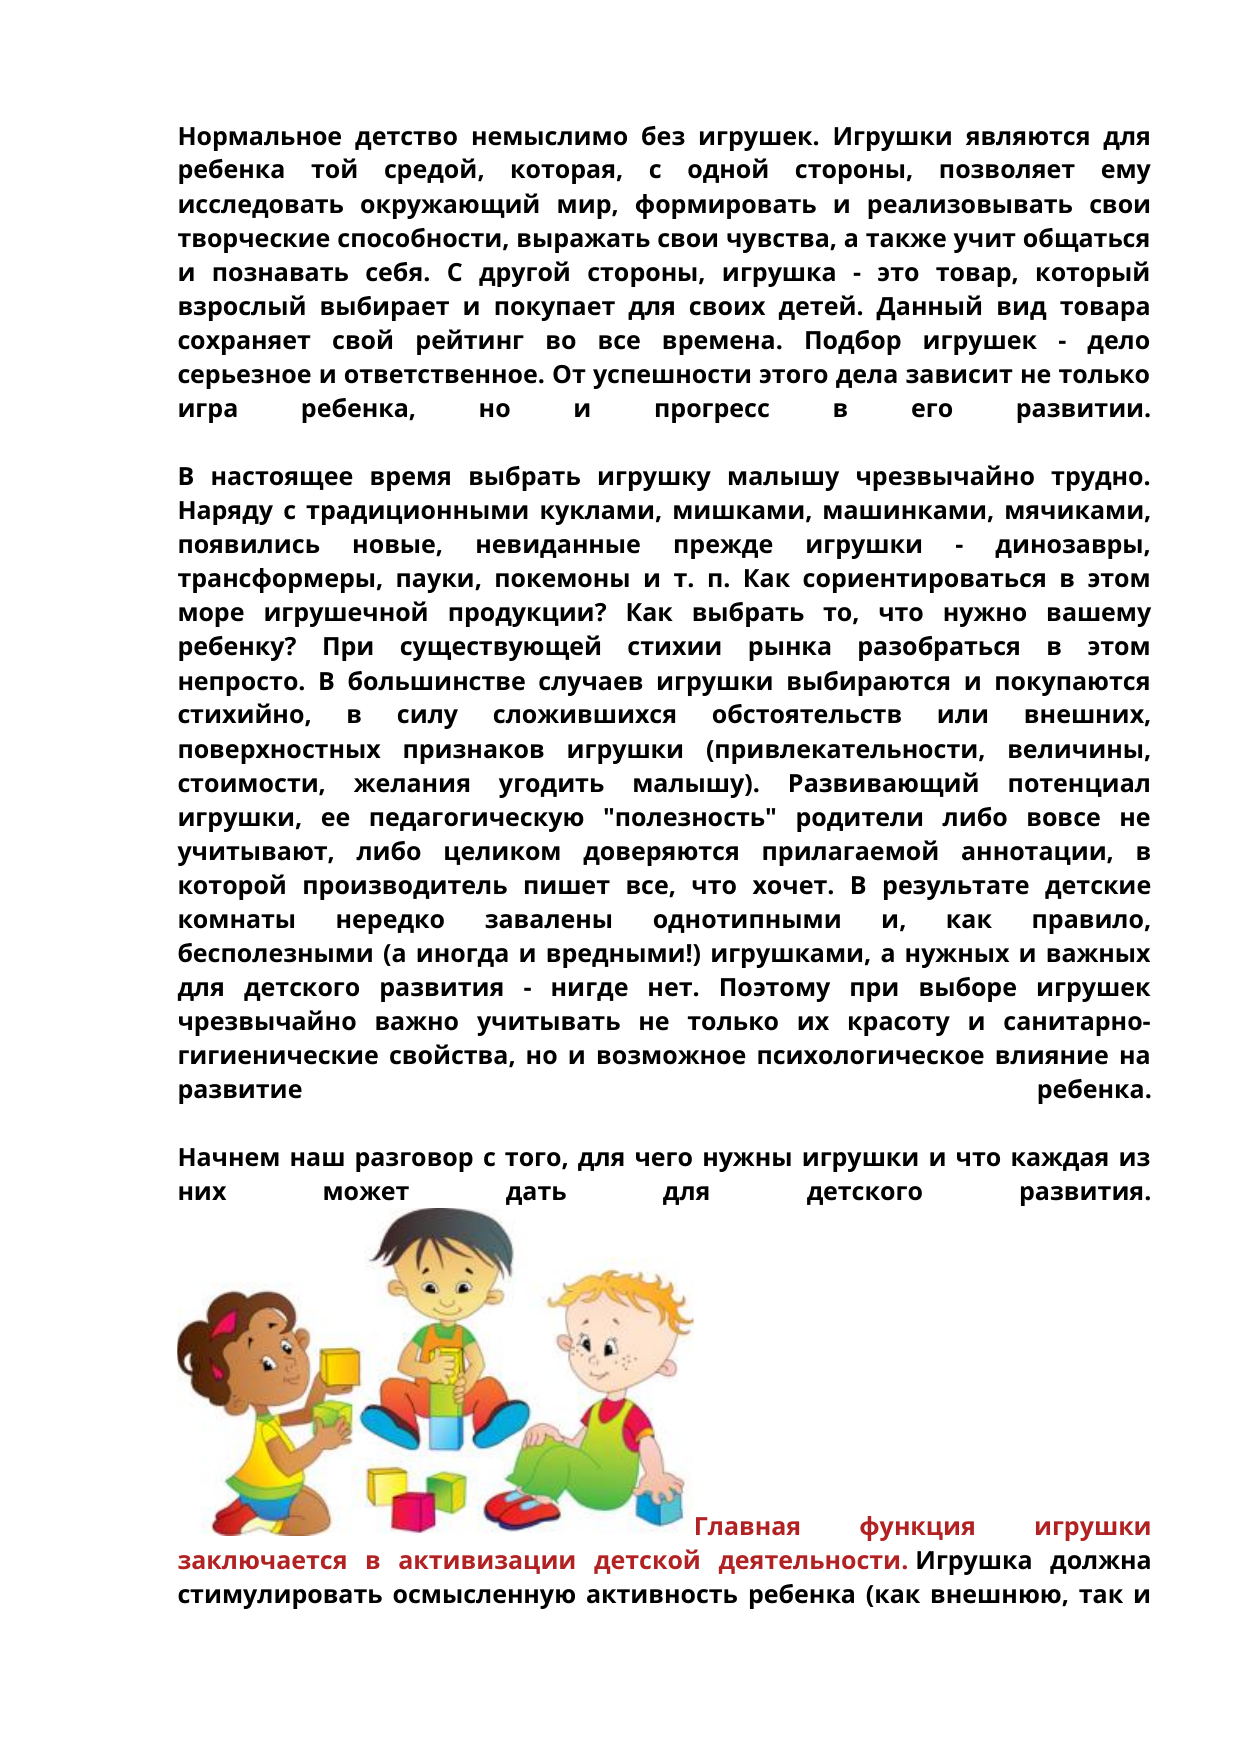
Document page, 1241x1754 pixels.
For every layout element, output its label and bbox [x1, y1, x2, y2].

picture [177, 1208, 694, 1536]
text [177, 118, 1152, 1611]
